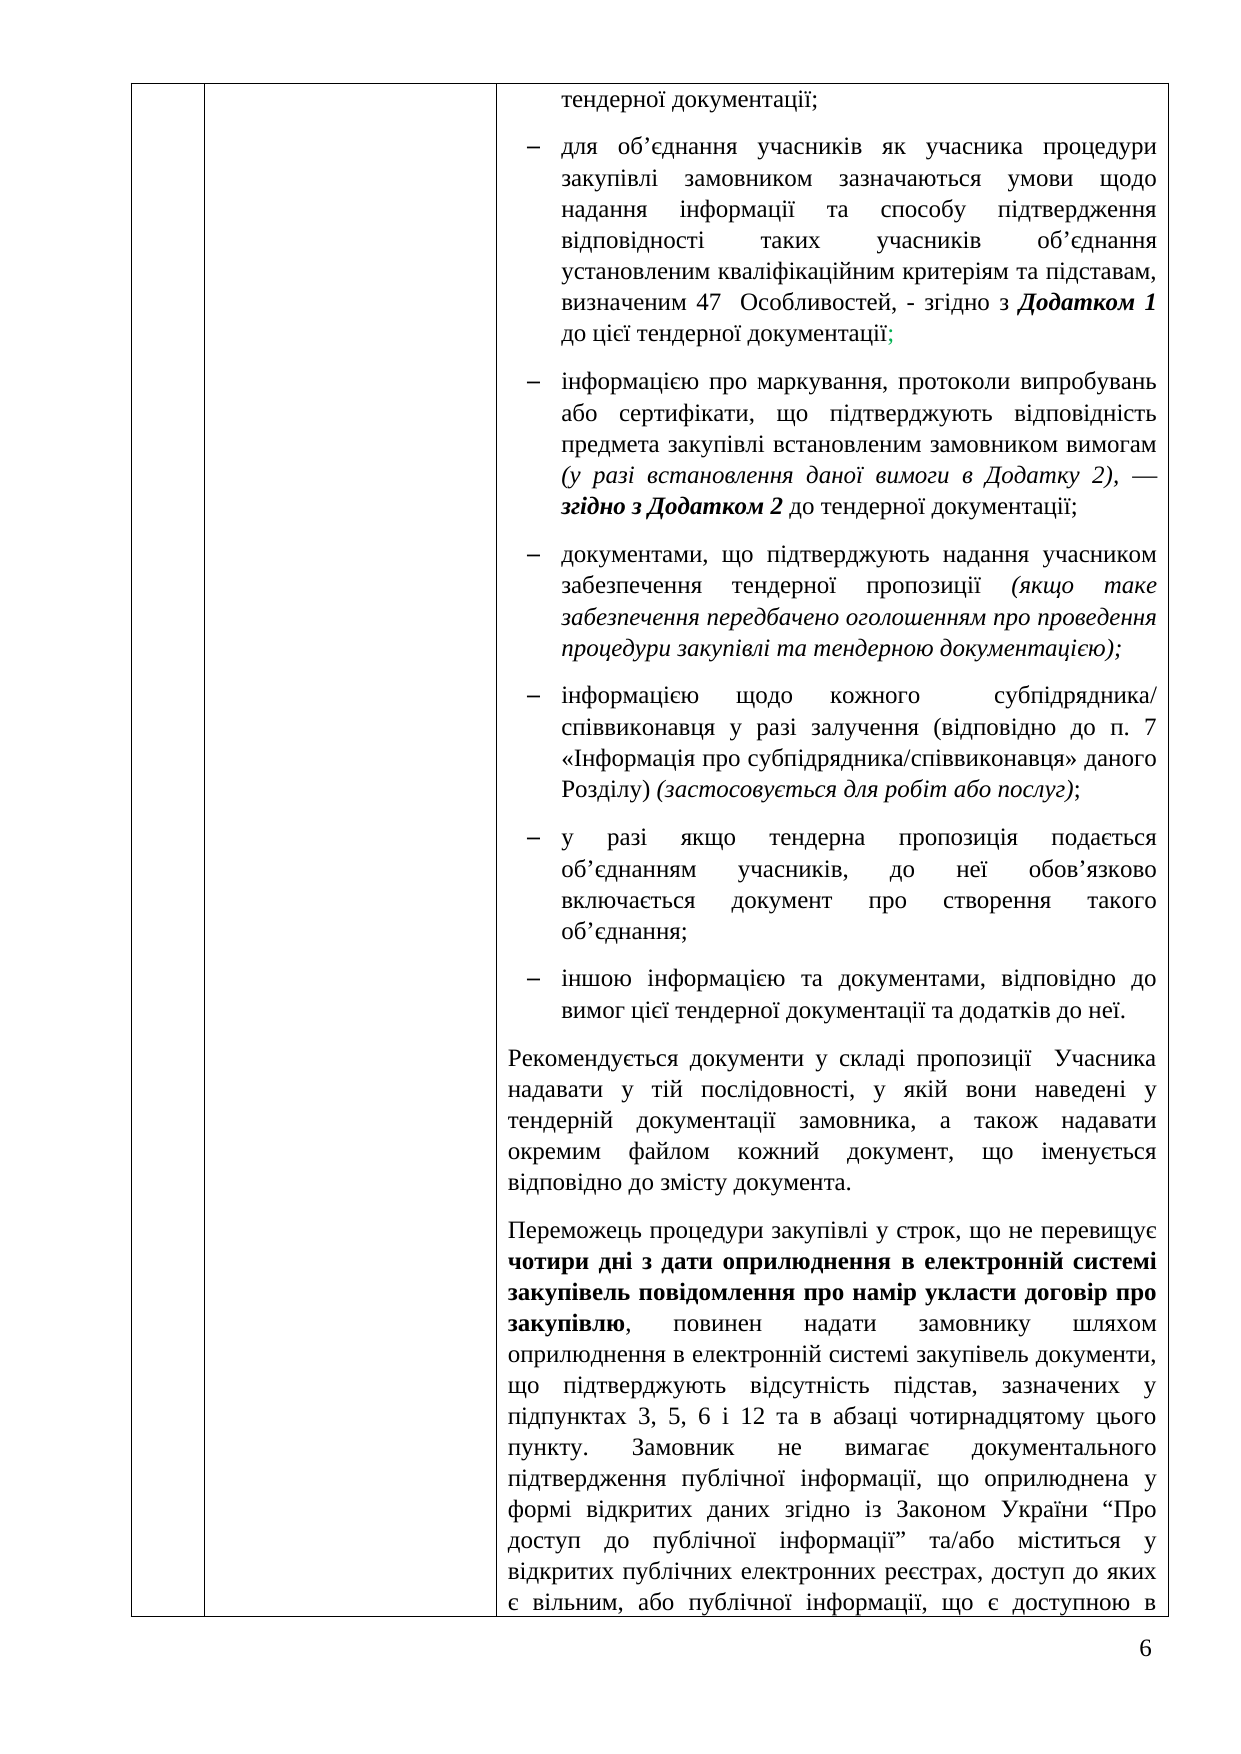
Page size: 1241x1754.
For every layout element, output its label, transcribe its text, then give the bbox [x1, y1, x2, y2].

table_cell 1 [132, 84, 204, 1616]
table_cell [205, 84, 496, 1616]
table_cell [497, 84, 1168, 1616]
